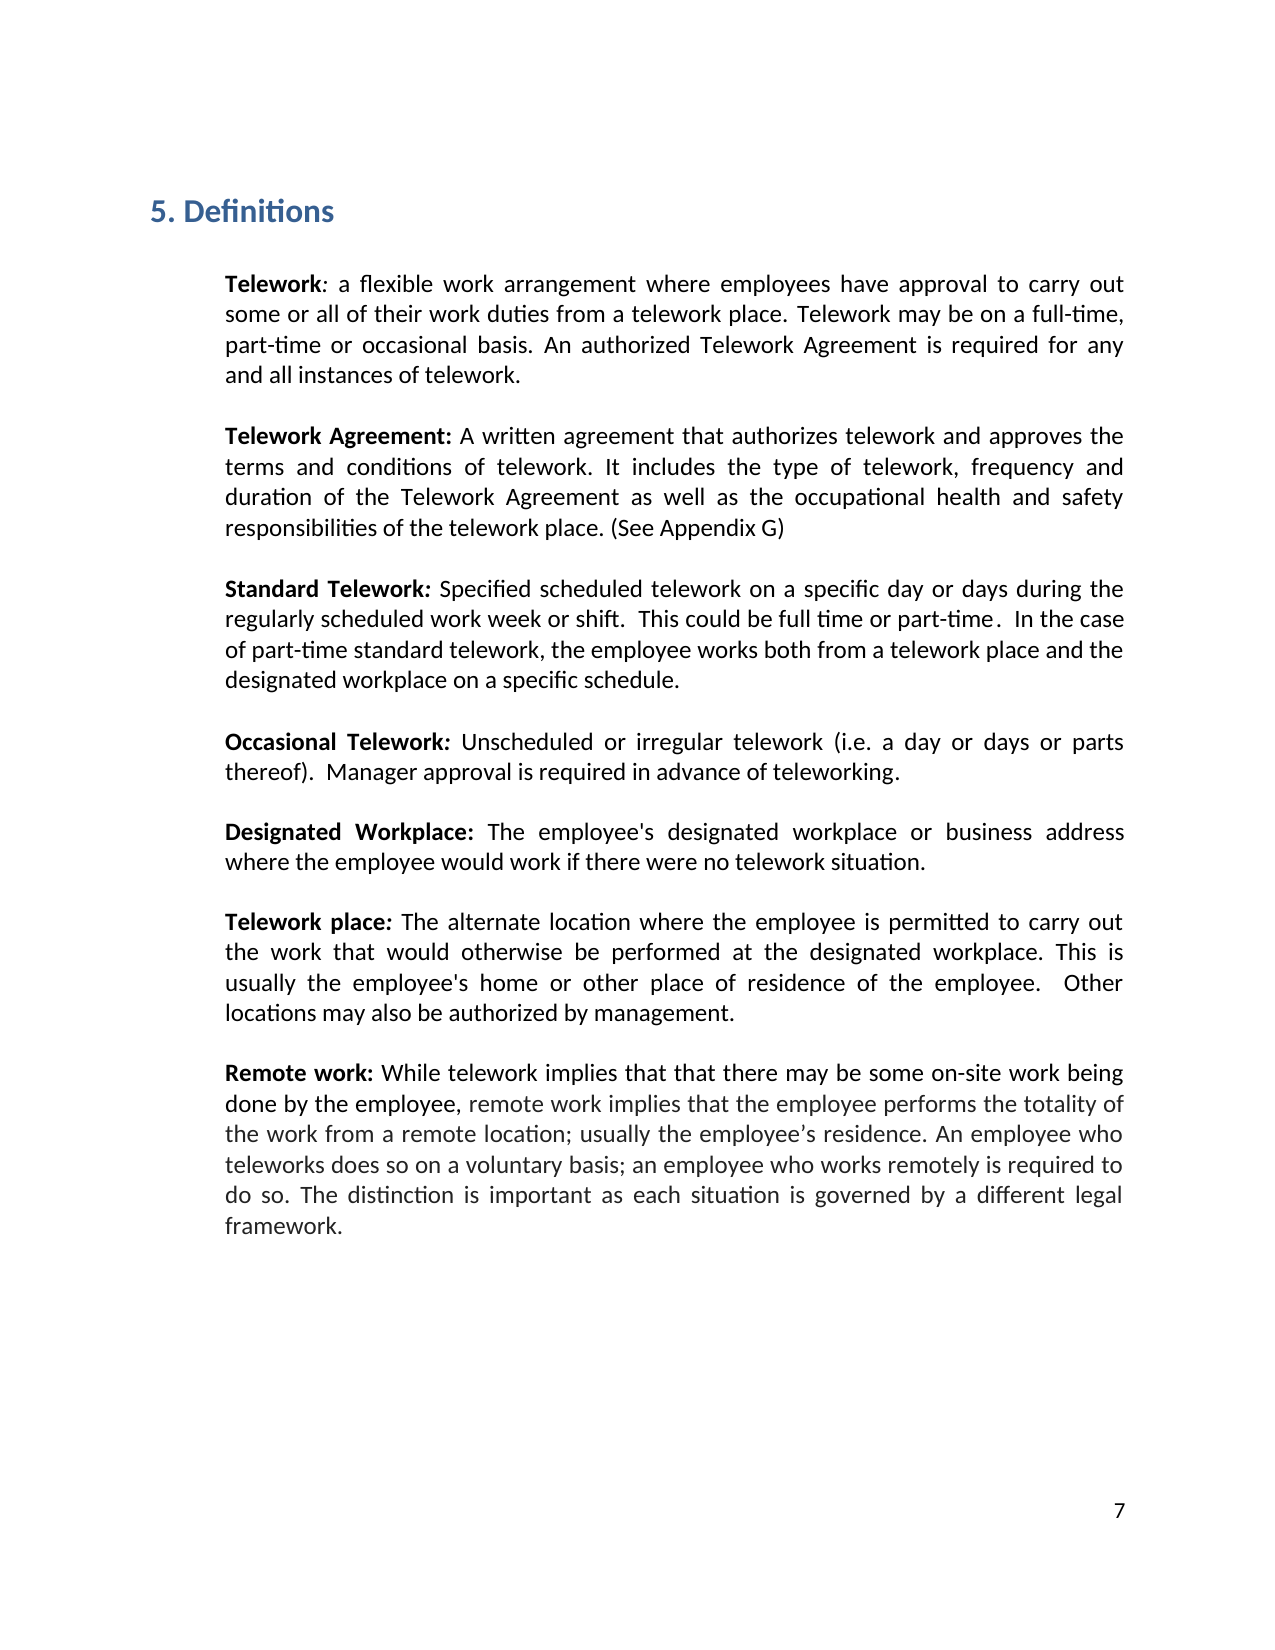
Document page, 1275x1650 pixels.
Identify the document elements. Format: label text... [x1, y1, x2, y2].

text Telework: a flexible work arrangement where employees have approval to carry out some or all of their work duties from a telework place. Telework may be on a full-time, part-time or occasional basis. An authorized Telework Agreement is required for any and all instances of telework. [225, 268, 1125, 390]
text Remote work: While telework implies that that there may be some on-site work being done by the employee, remote work implies that the employee performs the totality of the work from a remote location; usually the employee’s residence. An employee who teleworks does so on a voluntary basis; an employee who works remotely is required to do so. The distinction is important as each situation is governed by a different legal framework. [225, 1057, 1125, 1240]
text Telework place: The alternate location where the employee is permitted to carry out the work that would otherwise be performed at the designated workplace. This is usually the employee's home or other place of residence of the employee. Other locations may also be authorized by management. [225, 906, 1125, 1028]
text Occasional Telework: Unscheduled or irregular telework (i.e. a day or days or parts thereof). Manager approval is required in advance of teleworking. [225, 726, 1125, 787]
text Designated Workplace: The employee's designated workplace or business address where the employee would work if there were no telework situation. [225, 816, 1125, 877]
subtitle 5. Definitions [150, 191, 1125, 231]
text Standard Telework: Specified scheduled telework on a specific day or days during the regularly scheduled work week or shift. This could be full time or part-time. In the case of part-time standard telework, the employee works both from a telework place and the designated workplace on a specific schedule. [225, 573, 1125, 695]
text Telework Agreement: A written agreement that authorizes telework and approves the terms and conditions of telework. It includes the type of telework, frequency and duration of the Telework Agreement as well as the occupational health and safety responsibilities of the telework place. (See Appendix G) [225, 420, 1125, 542]
